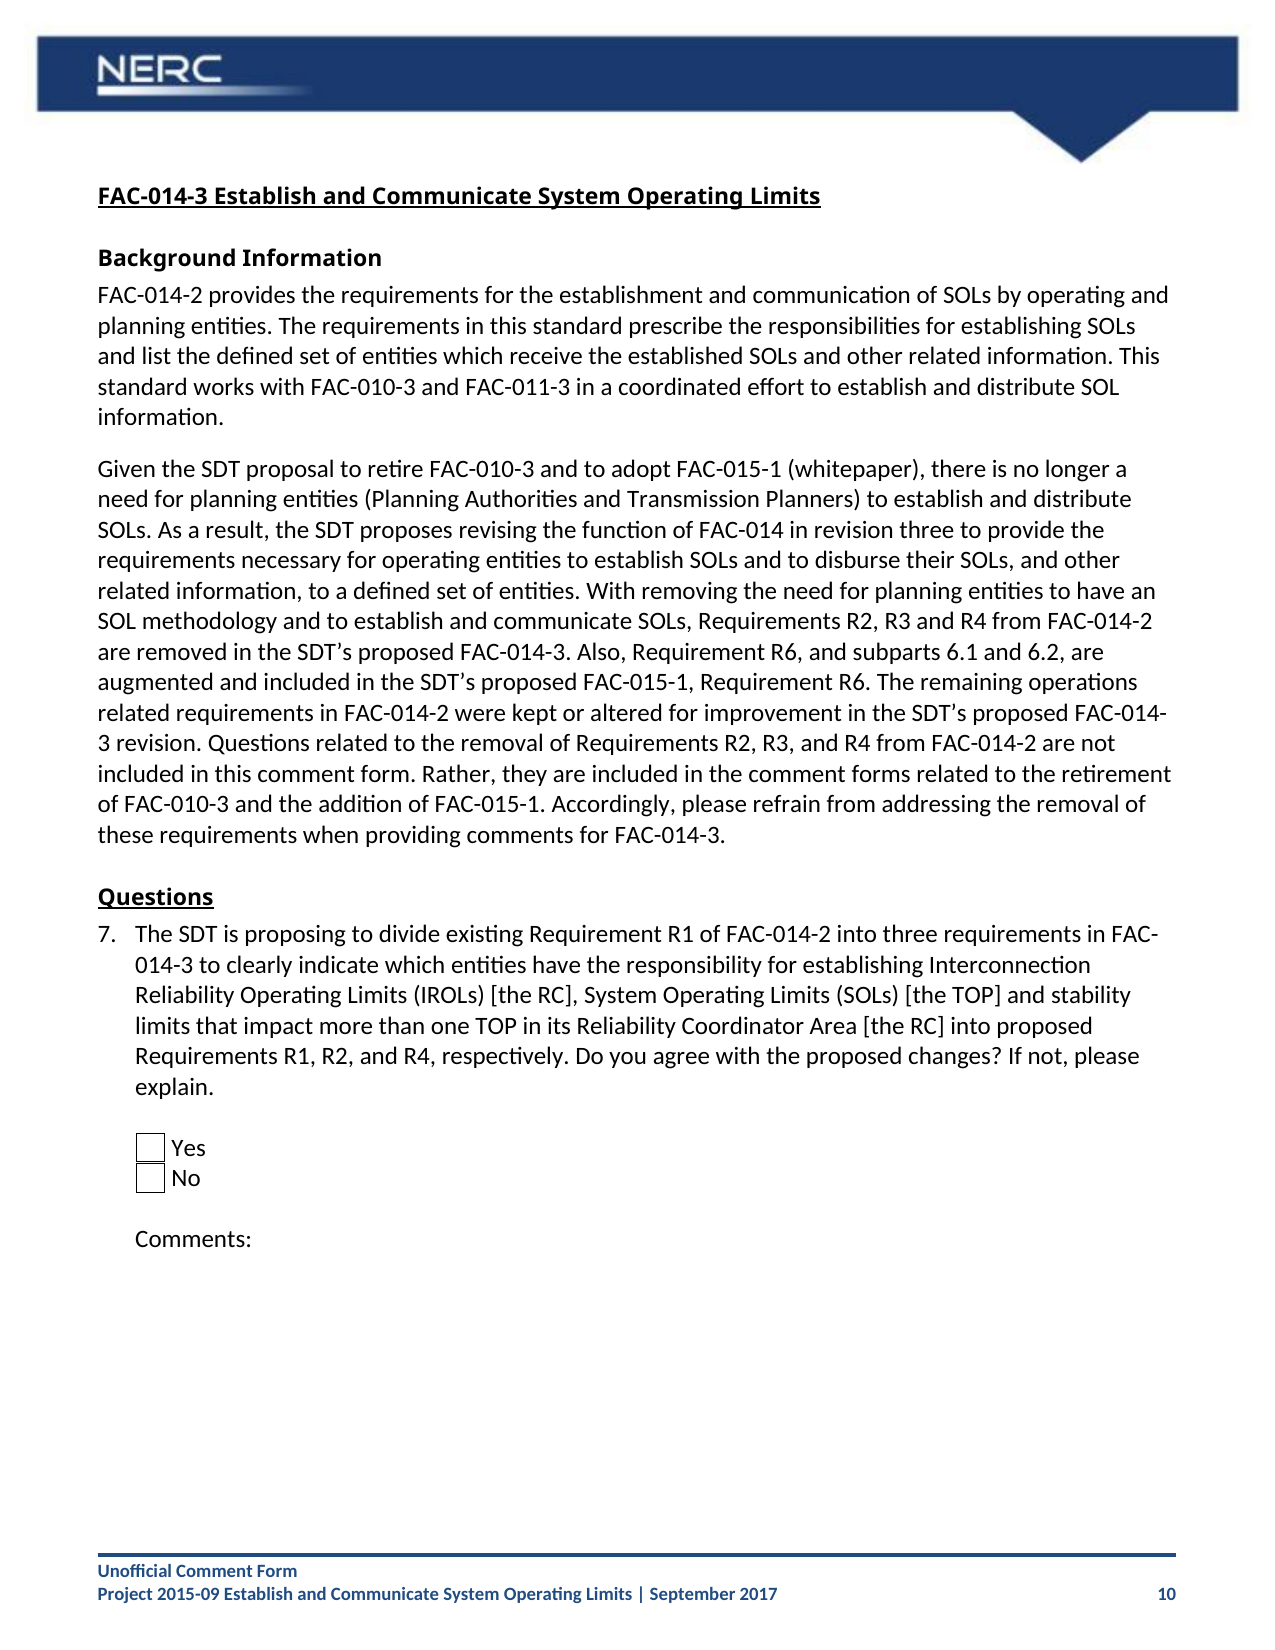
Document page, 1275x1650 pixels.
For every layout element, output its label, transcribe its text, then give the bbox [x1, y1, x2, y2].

text Comments: [135, 1223, 1177, 1254]
text Questions [97, 881, 1177, 912]
text FAC-014-2 provides the requirements for the establishment and communication of SOLs by operating and planning entities. The requirements in this standard prescribe the responsibilities for establishing SOLs and list the defined set of entities which receive the established SOLs and other related information. This standard works with FAC-010-3 and FAC-011-3 in a coordinated effort to establish and distribute SOL information. [97, 279, 1177, 432]
list The SDT is proposing to divide existing Requirement R1 of FAC-014-2 into three requirements in FAC-014-3 to clearly indicate which entities have the responsibility for establishing Interconnection Reliability Operating Limits (IROLs) [the RC], System Operating Limits (SOLs) [the TOP] and stability limits that impact more than one TOP in its Reliability Coordinator Area [the RC] into proposed Requirements R1, R2, and R4, respectively. Do you agree with the proposed changes? If not, please explain. [97, 918, 1177, 1101]
text Yes [60, 1132, 1177, 1162]
text No [60, 1162, 1177, 1193]
text FAC-014-3 Establish and Communicate System Operating Limits [97, 180, 1177, 211]
picture [0, 0, 1275, 164]
text Given the SDT proposal to retire FAC-010-3 and to adopt FAC-015-1 (whitepaper), there is no longer a need for planning entities (Planning Authorities and Transmission Planners) to establish and distribute SOLs. As a result, the SDT proposes revising the function of FAC-014 in revision three to provide the requirements necessary for operating entities to establish SOLs and to disburse their SOLs, and other related information, to a defined set of entities. With removing the need for planning entities to have an SOL methodology and to establish and communicate SOLs, Requirements R2, R3 and R4 from FAC-014-2 are removed in the SDT’s proposed FAC-014-3. Also, Requirement R6, and subparts 6.1 and 6.2, are augmented and included in the SDT’s proposed FAC-015-1, Requirement R6. The remaining operations related requirements in FAC-014-2 were kept or altered for improvement in the SDT’s proposed FAC-014-3 revision. Questions related to the removal of Requirements R2, R3, and R4 from FAC-014-2 are not included in this comment form. Rather, they are included in the comment forms related to the retirement of FAC-010-3 and the addition of FAC-015-1. Accordingly, please refrain from addressing the removal of these requirements when providing comments for FAC-014-3. [97, 453, 1177, 849]
text Background Information [97, 242, 1177, 273]
